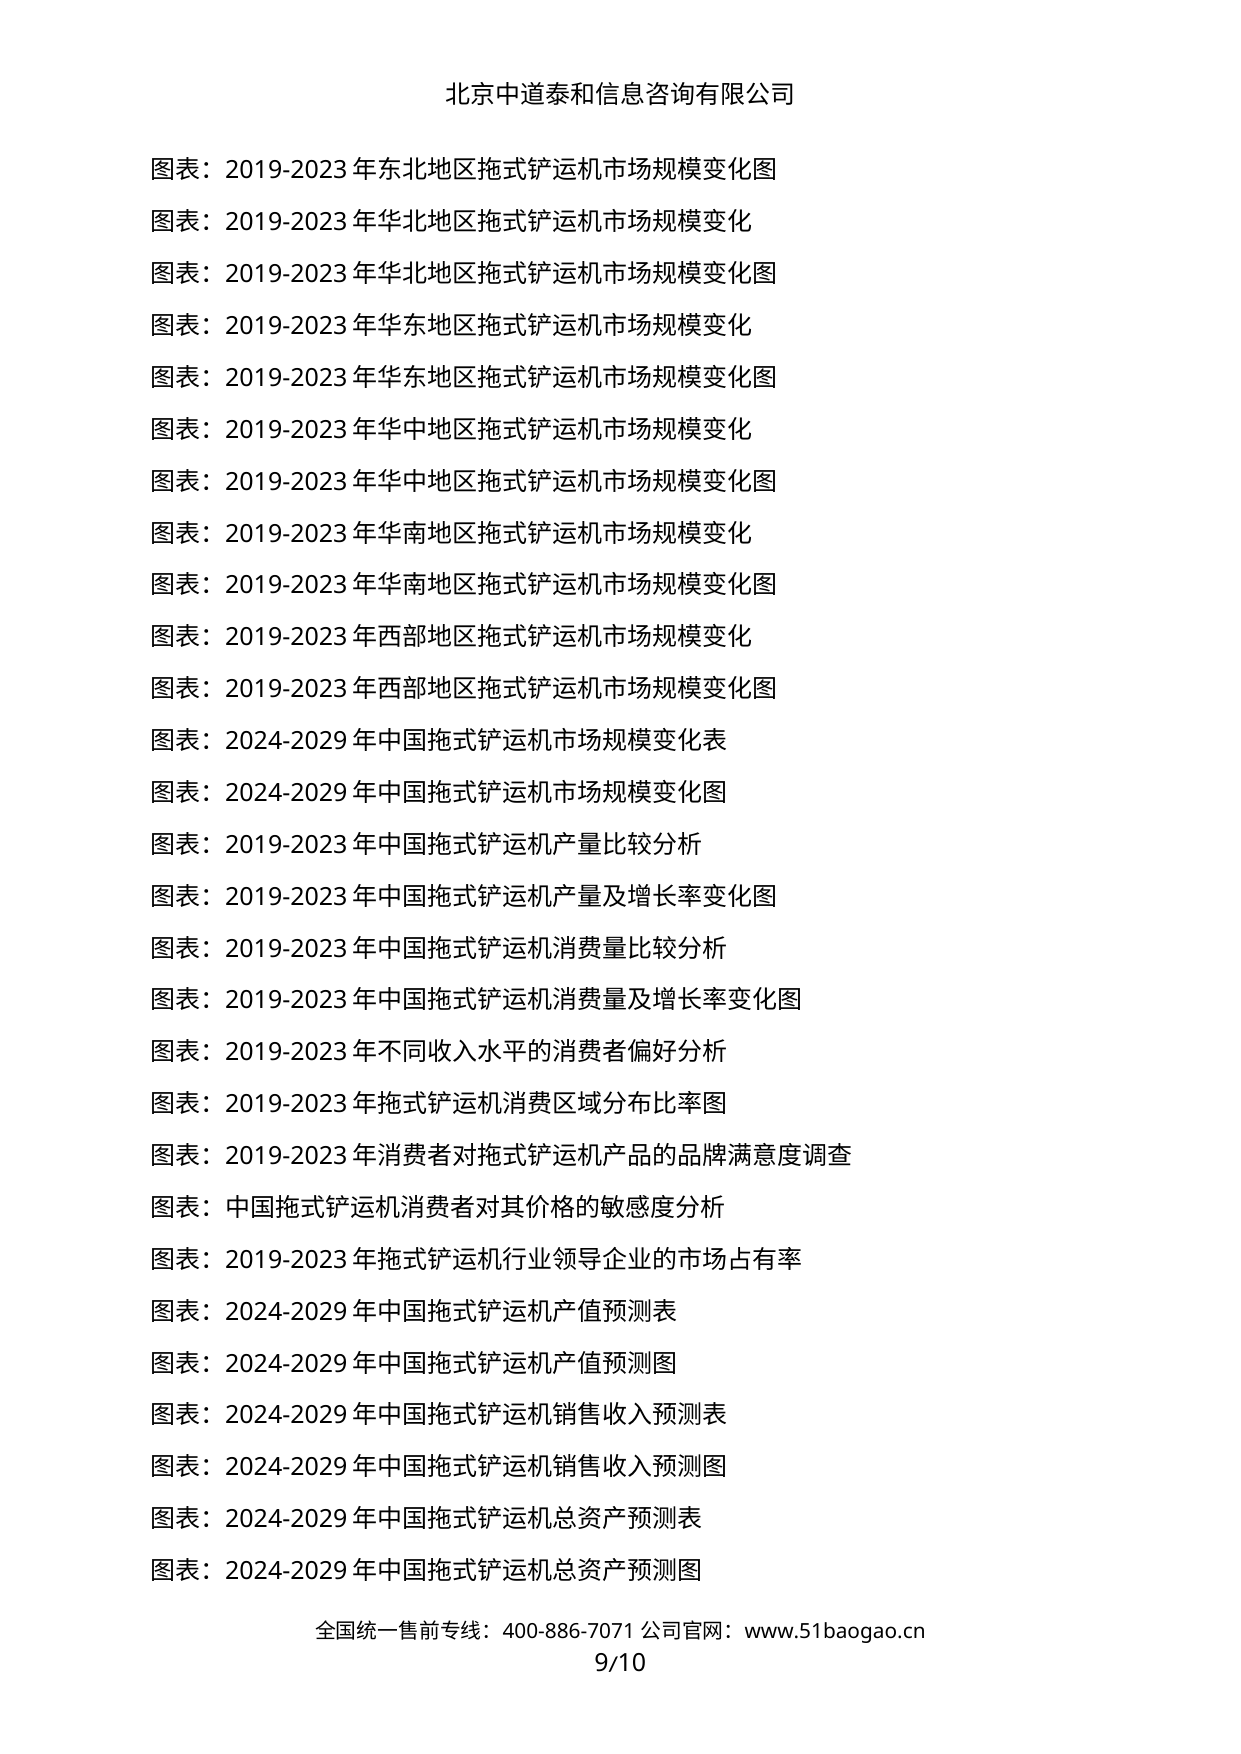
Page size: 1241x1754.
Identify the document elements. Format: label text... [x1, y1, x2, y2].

text 图表：2024-2029年中国拖式铲运机市场规模变化表 [150, 721, 1090, 757]
text 图表：2019-2023年中国拖式铲运机消费量比较分析 [150, 928, 1090, 964]
text 图表：2019-2023年华北地区拖式铲运机市场规模变化图 [150, 254, 1090, 290]
text 图表：2019-2023年华东地区拖式铲运机市场规模变化 [150, 306, 1090, 342]
text 图表：2019-2023年华南地区拖式铲运机市场规模变化图 [150, 565, 1090, 601]
text 图表：2019-2023年中国拖式铲运机产量及增长率变化图 [150, 876, 1090, 912]
text 图表：2019-2023年东北地区拖式铲运机市场规模变化图 [150, 150, 1090, 186]
text 图表：2019-2023年不同收入水平的消费者偏好分析 [150, 1032, 1090, 1068]
text 图表：2024-2029年中国拖式铲运机总资产预测图 [150, 1551, 1090, 1587]
text 图表：2019-2023年消费者对拖式铲运机产品的品牌满意度调查 [150, 1136, 1090, 1172]
text 图表：2024-2029年中国拖式铲运机市场规模变化图 [150, 772, 1090, 809]
text 图表：2024-2029年中国拖式铲运机销售收入预测表 [150, 1395, 1090, 1431]
text 图表：2019-2023年中国拖式铲运机消费量及增长率变化图 [150, 980, 1090, 1016]
text 图表：2019-2023年西部地区拖式铲运机市场规模变化图 [150, 669, 1090, 705]
text 图表：2019-2023年西部地区拖式铲运机市场规模变化 [150, 617, 1090, 653]
text 图表：中国拖式铲运机消费者对其价格的敏感度分析 [150, 1187, 1090, 1224]
text 图表：2024-2029年中国拖式铲运机产值预测表 [150, 1291, 1090, 1327]
text 图表：2019-2023年华东地区拖式铲运机市场规模变化图 [150, 357, 1090, 394]
text 图表：2024-2029年中国拖式铲运机产值预测图 [150, 1343, 1090, 1379]
text 图表：2019-2023年华北地区拖式铲运机市场规模变化 [150, 202, 1090, 238]
text 图表：2024-2029年中国拖式铲运机销售收入预测图 [150, 1447, 1090, 1483]
text 图表：2019-2023年华中地区拖式铲运机市场规模变化 [150, 409, 1090, 446]
text 图表：2019-2023年拖式铲运机消费区域分布比率图 [150, 1084, 1090, 1120]
text 图表：2019-2023年拖式铲运机行业领导企业的市场占有率 [150, 1239, 1090, 1276]
text 图表：2019-2023年华中地区拖式铲运机市场规模变化图 [150, 461, 1090, 497]
text 图表：2019-2023年华南地区拖式铲运机市场规模变化 [150, 513, 1090, 549]
text 图表：2024-2029年中国拖式铲运机总资产预测表 [150, 1499, 1090, 1535]
text 图表：2019-2023年中国拖式铲运机产量比较分析 [150, 824, 1090, 861]
